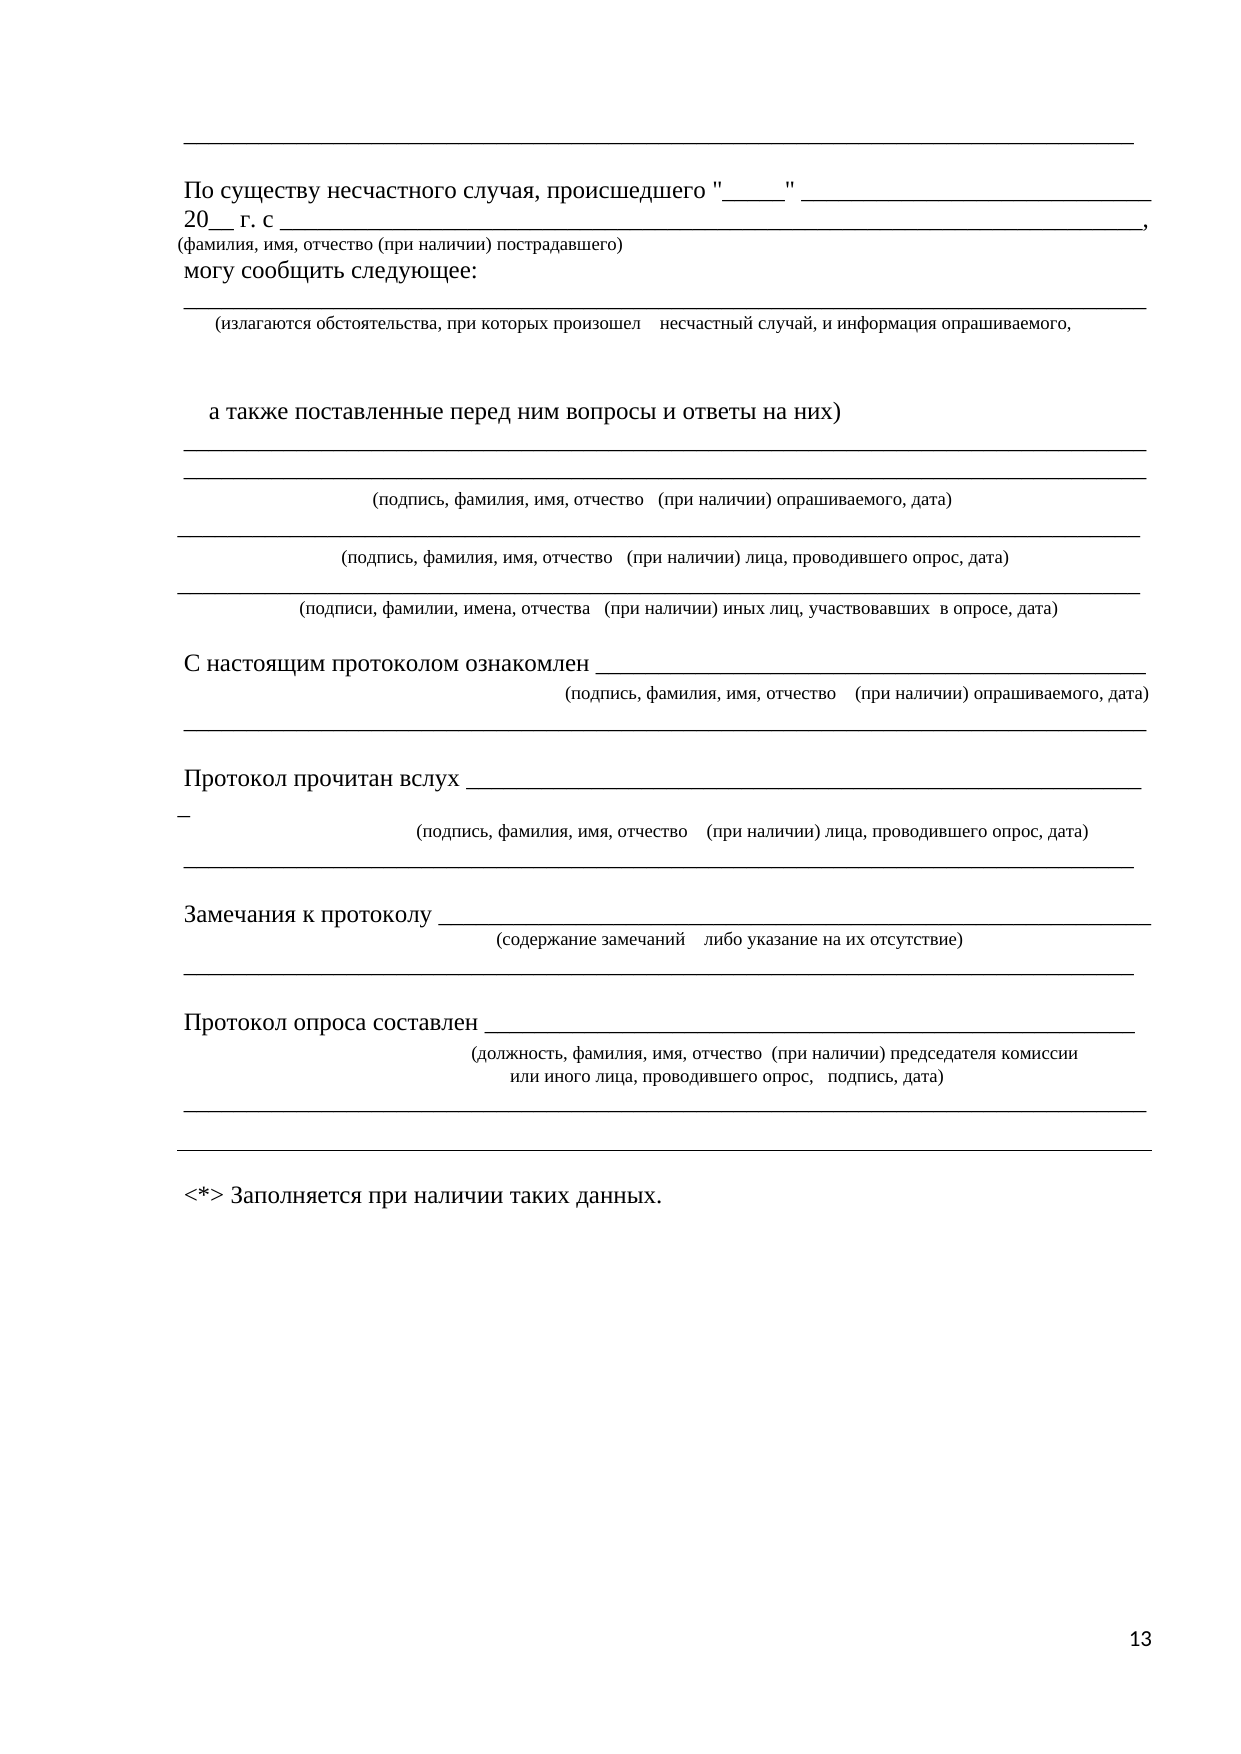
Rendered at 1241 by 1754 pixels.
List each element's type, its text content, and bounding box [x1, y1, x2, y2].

text По существу несчастного случая, происшедшего "_____" ____________________________ [177, 176, 1152, 204]
text Замечания к протоколу _________________________________________________________ [177, 899, 1152, 928]
text могу сообщить следующее: [177, 255, 1152, 283]
text (излагаются обстоятельства, при которых произошел несчастный случай, и информация опрашиваемого, [177, 312, 1152, 334]
text С настоящим протоколом ознакомлен ____________________________________________ [177, 648, 1152, 676]
text _____________________________________________________________________________ [177, 1086, 1152, 1115]
text <*> Заполняется при наличии таких данных. [177, 1180, 1152, 1209]
text _____________________________________________________________________________ [177, 511, 1152, 540]
text _____________________________________________________________________________ [177, 283, 1152, 312]
text _____________________________________________________________________________ [177, 568, 1152, 597]
text (подпись, фамилия, имя, отчество (при наличии) опрашиваемого, дата) [177, 482, 1152, 511]
text _____________________________________________________________________________ [177, 453, 1152, 482]
text ____________________________________________________________________________ [177, 842, 1152, 870]
text 20__ г. с _____________________________________________________________________, (фамилия, имя, отчество (при наличии) пострадавшего) [177, 204, 1152, 255]
text (подпись, фамилия, имя, отчество (при наличии) лица, проводившего опрос, дата) [177, 540, 1152, 568]
text (подпись, фамилия, имя, отчество (при наличии) лица, проводившего опрос, дата) [177, 820, 1152, 842]
text ____________________________________________________________________________ [177, 949, 1152, 978]
text _____________________________________________________________________________ [177, 425, 1152, 453]
text Протокол прочитан вслух _______________________________________________________ [177, 763, 1152, 820]
text (подпись, фамилия, имя, отчество (при наличии) опрашиваемого, дата) [177, 676, 1152, 705]
text (должность, фамилия, имя, отчество (при наличии) председателя комиссии [177, 1036, 1152, 1064]
text Протокол опроса составлен ____________________________________________________ [177, 1007, 1152, 1036]
text _____________________________________________________________________________ [177, 705, 1152, 734]
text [177, 118, 1152, 147]
text а также поставленные перед ним вопросы и ответы на них) [177, 396, 1152, 425]
text или иного лица, проводившего опрос, подпись, дата) [177, 1064, 1152, 1086]
text (подписи, фамилии, имена, отчества (при наличии) иных лиц, участвовавших в опросе, дата) [177, 597, 1152, 619]
text (содержание замечаний либо указание на их отсутствие) [177, 928, 1152, 949]
